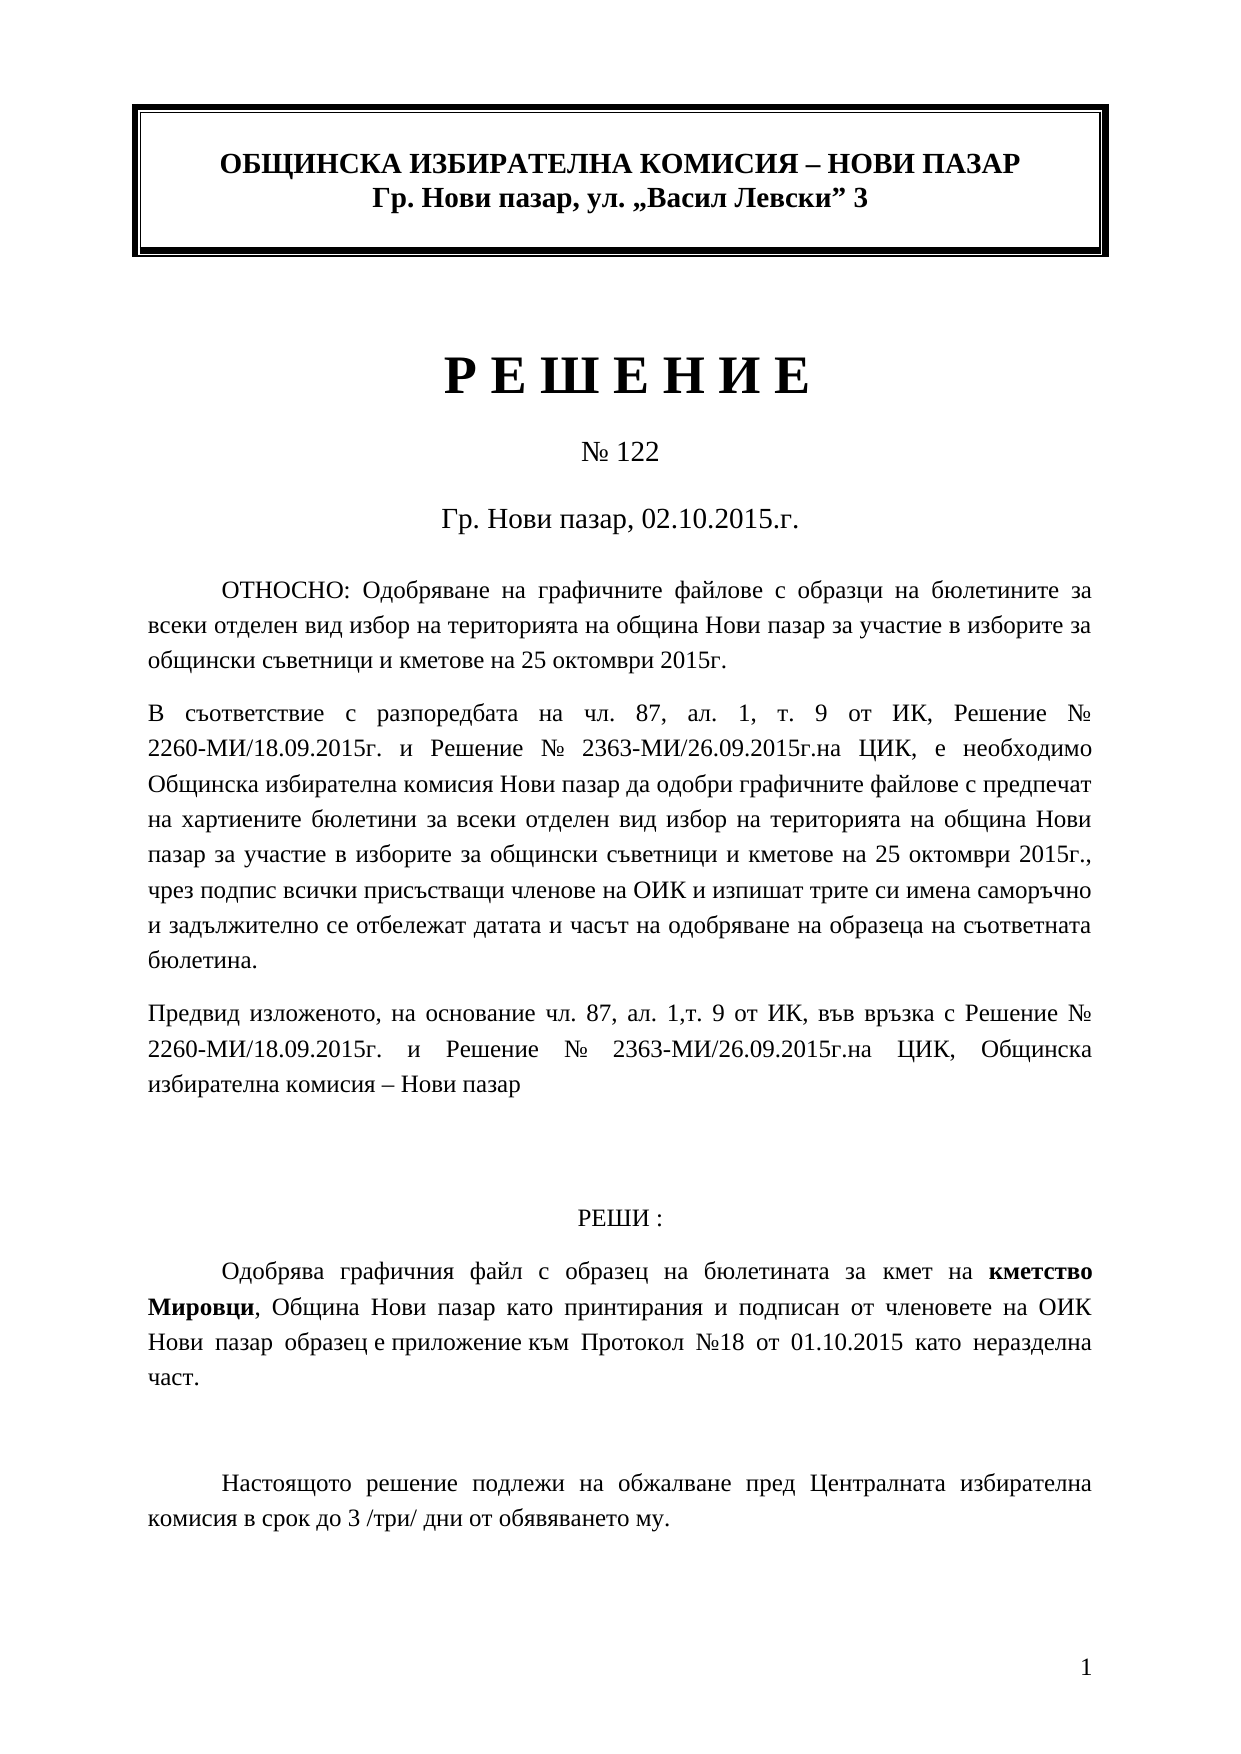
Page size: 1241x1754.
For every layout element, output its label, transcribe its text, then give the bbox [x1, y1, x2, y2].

text Гр. Нови пазар, 02.10.2015.г. [148, 501, 1093, 534]
text Р Е Ш Е Н И Е [148, 343, 1093, 405]
text В съответствие с разпоредбата на чл. 87, ал. 1, т. 9 от ИК, Решение № 2260-МИ/18.09.2015г. и Решение № 2363-МИ/26.09.2015г.на ЦИК, е необходимо Общинска избирателна комисия Нови пазар да одобри графичните файлове с предпечат на хартиените бюлетини за всеки отделен вид избор на територията на община Нови пазар за участие в изборите за общински съветници и кметове на 25 октомври 2015г., чрез подпис всички присъстващи членове на ОИК и изпишат трите си имена саморъчно и задължително се отбележат датата и часът на одобряване на образеца на съответната бюлетина. [148, 692, 1093, 974]
text РЕШИ : [148, 1197, 1093, 1232]
text № 122 [148, 434, 1093, 467]
text Настоящото решение подлежи на обжалване пред Централната избирателна комисия в срок до 3 /три/ дни от обявяването му. [148, 1462, 1093, 1532]
text Одобрява графичния файл с образец на бюлетината за кмет на кметство Мировци, Община Нови пазар като принтирания и подписан от членовете на ОИК Нови пазар образец e приложение към Протокол №18 от 01.10.2015 като неразделна част. [148, 1250, 1093, 1391]
text Предвид изложеното, на основание чл. 87, ал. 1,т. 9 от ИК, във връзка с Решение № 2260-МИ/18.09.2015г. и Решение № 2363-МИ/26.09.2015г.на ЦИК, Общинска избирателна комисия – Нови пазар [148, 992, 1093, 1098]
text ОТНОСНО: Одобряване на графичните файлове с образци на бюлетините за всеки отделен вид избор на територията на община Нови пазар за участие в изборите за общински съветници и кметове на 25 октомври 2015г. [148, 568, 1093, 674]
table_header ОБЩИНСКА ИЗБИРАТЕЛНА КОМИСИЯ – НОВИ ПАЗАР Гр. Нови пазар, ул. „Васил Левски” 3 [141, 113, 1099, 247]
